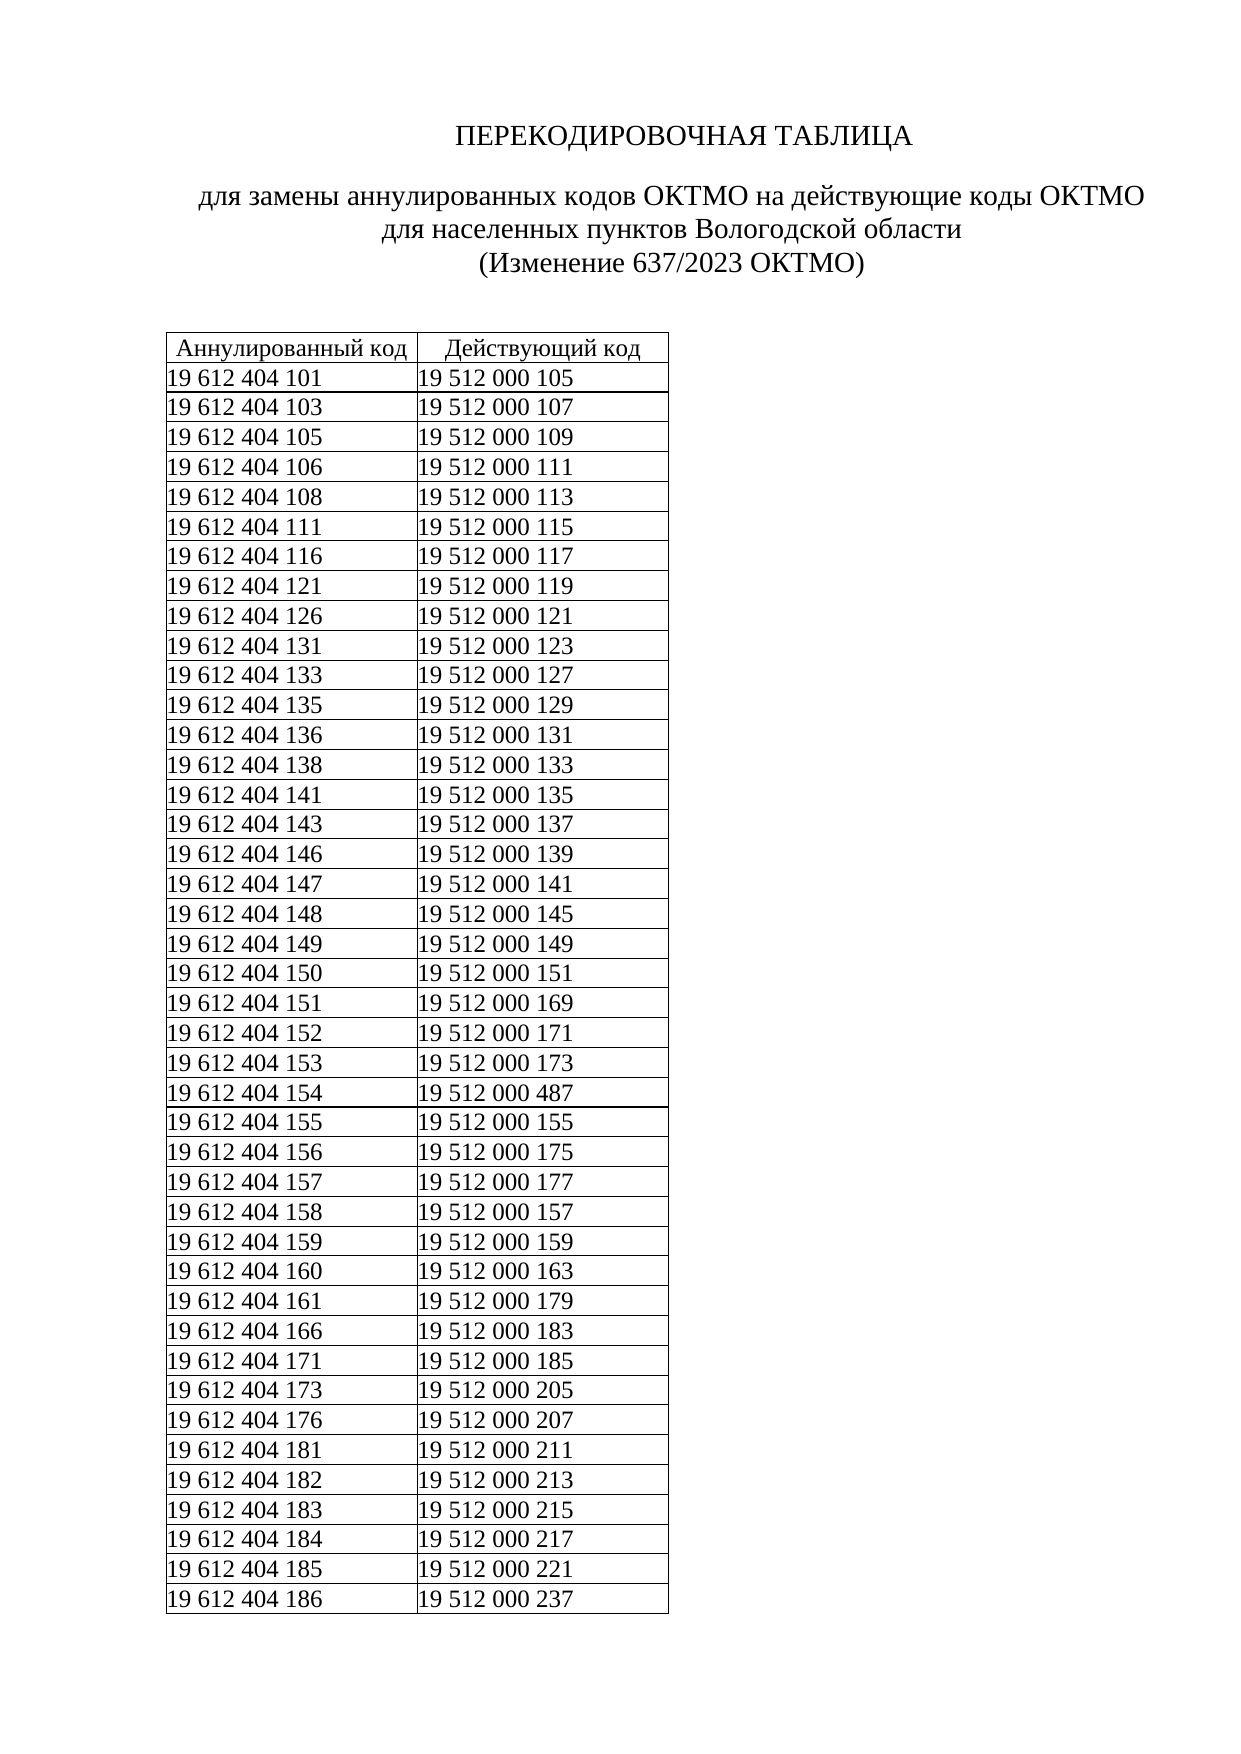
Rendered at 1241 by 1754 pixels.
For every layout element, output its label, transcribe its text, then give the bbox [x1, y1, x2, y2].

table_cell 19 612 404 108 [167, 482, 417, 511]
table_cell 19 512 000 205 [418, 1376, 668, 1404]
table_cell 19 612 404 146 [167, 839, 417, 868]
table_cell 19 612 404 126 [167, 601, 417, 630]
table_cell 19 512 000 173 [418, 1048, 668, 1077]
table_cell 19 612 404 103 [167, 393, 417, 421]
table_cell 19 612 404 176 [167, 1405, 417, 1434]
table_cell 19 612 404 186 [167, 1584, 417, 1613]
table_cell 19 612 404 149 [167, 929, 417, 957]
table_cell 19 612 404 116 [167, 541, 417, 570]
table_cell 19 512 000 179 [418, 1286, 668, 1315]
table_cell 19 512 000 107 [418, 393, 668, 421]
table_cell 19 612 404 101 [167, 363, 417, 391]
table_cell 19 612 404 182 [167, 1465, 417, 1494]
table_cell 19 512 000 217 [418, 1525, 668, 1553]
table_cell 19 612 404 135 [167, 690, 417, 719]
table_cell 19 512 000 117 [418, 541, 668, 570]
table_cell 19 512 000 177 [418, 1167, 668, 1196]
table_cell 19 512 000 169 [418, 988, 668, 1017]
table_cell 19 512 000 175 [418, 1137, 668, 1166]
table_cell 19 512 000 163 [418, 1256, 668, 1285]
table_cell 19 512 000 185 [418, 1346, 668, 1374]
table_cell 19 612 404 183 [167, 1495, 417, 1523]
table_cell 19 612 404 156 [167, 1137, 417, 1166]
table_cell 19 612 404 121 [167, 571, 417, 600]
table_cell 19 512 000 207 [418, 1405, 668, 1434]
table_cell 19 512 000 115 [418, 512, 668, 540]
table_cell 19 512 000 171 [418, 1018, 668, 1047]
table_cell 19 612 404 143 [167, 810, 417, 838]
table_header Аннулированный код [167, 333, 417, 362]
table_cell 19 612 404 161 [167, 1286, 417, 1315]
table_cell 19 512 000 105 [418, 363, 668, 391]
table_cell 19 512 000 127 [418, 661, 668, 689]
table_cell 19 612 404 152 [167, 1018, 417, 1047]
table_cell 19 612 404 159 [167, 1227, 417, 1255]
table_cell 19 512 000 149 [418, 929, 668, 957]
table_cell 19 512 000 151 [418, 959, 668, 987]
table_cell 19 612 404 131 [167, 631, 417, 659]
table_cell 19 512 000 129 [418, 690, 668, 719]
table_cell 19 512 000 139 [418, 839, 668, 868]
table_cell 19 512 000 145 [418, 899, 668, 928]
table_cell 19 512 000 141 [418, 869, 668, 898]
table_cell 19 512 000 123 [418, 631, 668, 659]
table_cell 19 612 404 157 [167, 1167, 417, 1196]
table_cell 19 512 000 137 [418, 810, 668, 838]
table_cell 19 512 000 109 [418, 422, 668, 451]
table_cell 19 612 404 138 [167, 750, 417, 779]
table_cell 19 512 000 157 [418, 1197, 668, 1226]
table_header Действующий код [418, 333, 668, 362]
table_cell 19 612 404 136 [167, 720, 417, 749]
table_cell 19 612 404 158 [167, 1197, 417, 1226]
table_cell 19 612 404 181 [167, 1435, 417, 1464]
table_cell 19 512 000 213 [418, 1465, 668, 1494]
table_cell 19 512 000 183 [418, 1316, 668, 1345]
table_cell 19 512 000 159 [418, 1227, 668, 1255]
table_cell 19 612 404 160 [167, 1256, 417, 1285]
table_cell 19 512 000 237 [418, 1584, 668, 1613]
table_cell 19 512 000 131 [418, 720, 668, 749]
table_cell 19 612 404 171 [167, 1346, 417, 1374]
table_cell 19 512 000 113 [418, 482, 668, 511]
table_cell 19 612 404 133 [167, 661, 417, 689]
table_cell 19 612 404 185 [167, 1554, 417, 1583]
table_cell 19 612 404 154 [167, 1078, 417, 1106]
table_cell 19 612 404 184 [167, 1525, 417, 1553]
table_cell 19 612 404 106 [167, 452, 417, 481]
table_cell 19 612 404 153 [167, 1048, 417, 1077]
table_cell 19 512 000 135 [418, 780, 668, 808]
table_cell 19 512 000 155 [418, 1108, 668, 1136]
table_cell 19 512 000 211 [418, 1435, 668, 1464]
table_cell 19 612 404 155 [167, 1108, 417, 1136]
table_cell 19 512 000 215 [418, 1495, 668, 1523]
table_cell 19 512 000 111 [418, 452, 668, 481]
table_cell 19 612 404 111 [167, 512, 417, 540]
table_cell 19 612 404 173 [167, 1376, 417, 1404]
table_cell 19 612 404 151 [167, 988, 417, 1017]
table_cell 19 612 404 166 [167, 1316, 417, 1345]
table_cell 19 512 000 121 [418, 601, 668, 630]
table_cell 19 512 000 119 [418, 571, 668, 600]
table_header [176, 118, 1192, 279]
table_cell 19 612 404 141 [167, 780, 417, 808]
table_cell 19 612 404 147 [167, 869, 417, 898]
table_cell 19 512 000 221 [418, 1554, 668, 1583]
table_cell 19 612 404 105 [167, 422, 417, 451]
table_cell 19 512 000 133 [418, 750, 668, 779]
table_cell 19 612 404 150 [167, 959, 417, 987]
table_cell 19 612 404 148 [167, 899, 417, 928]
table_cell 19 512 000 487 [418, 1078, 668, 1106]
